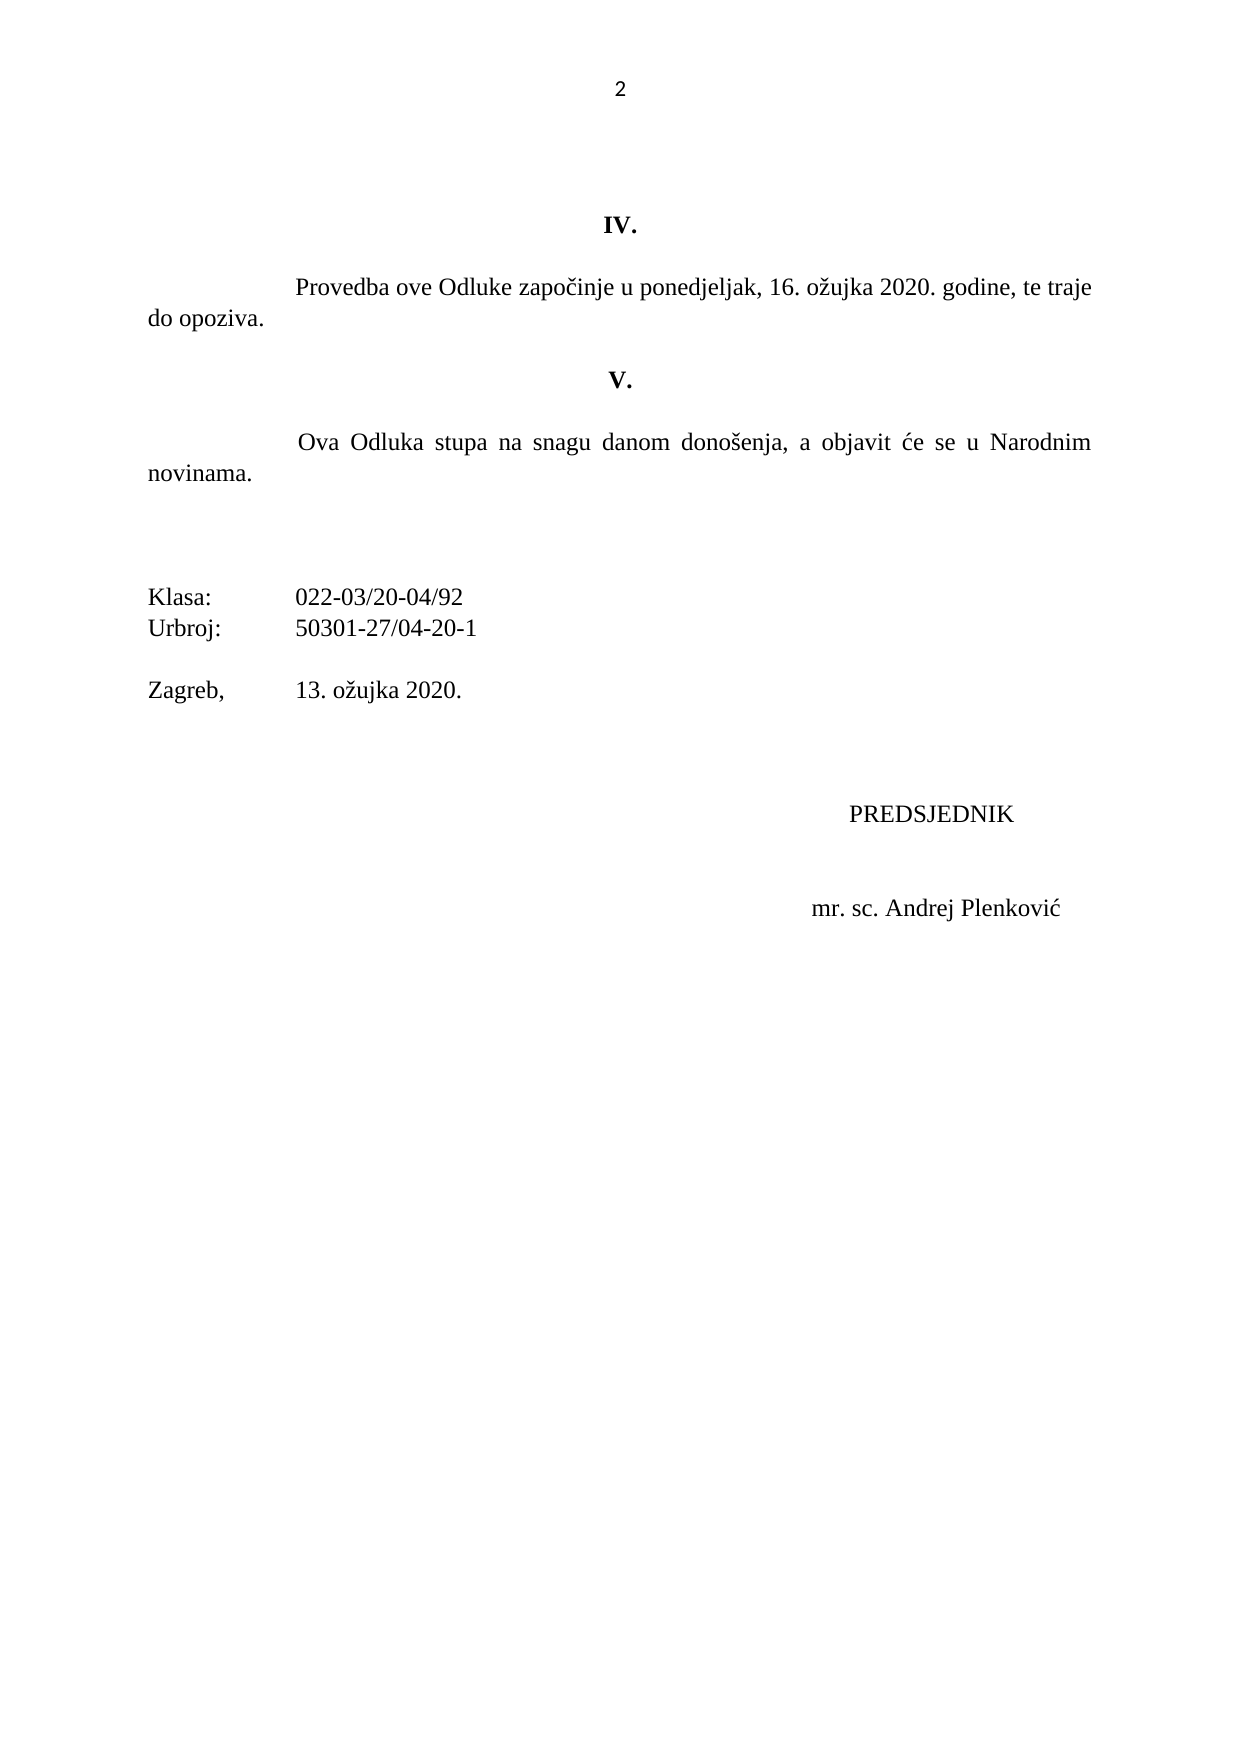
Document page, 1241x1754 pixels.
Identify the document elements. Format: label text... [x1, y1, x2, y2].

text Zagreb, 13. ožujka 2020. [148, 675, 1093, 704]
text mr. sc. Andrej Plenković [148, 893, 1093, 921]
text V. [148, 365, 1093, 394]
text IV. [148, 210, 1093, 238]
text Ova Odluka stupa na snagu danom donošenja, a objavit će se u Narodnim novinama. [148, 427, 1093, 487]
text Klasa: 022-03/20-04/92 [148, 582, 1093, 611]
text Urbroj: 50301-27/04-20-1 [148, 613, 1093, 642]
text PREDSJEDNIK [148, 799, 1093, 828]
text Provedba ove Odluke započinje u ponedjeljak, 16. ožujka 2020. godine, te traje do opoziva. [148, 272, 1093, 332]
